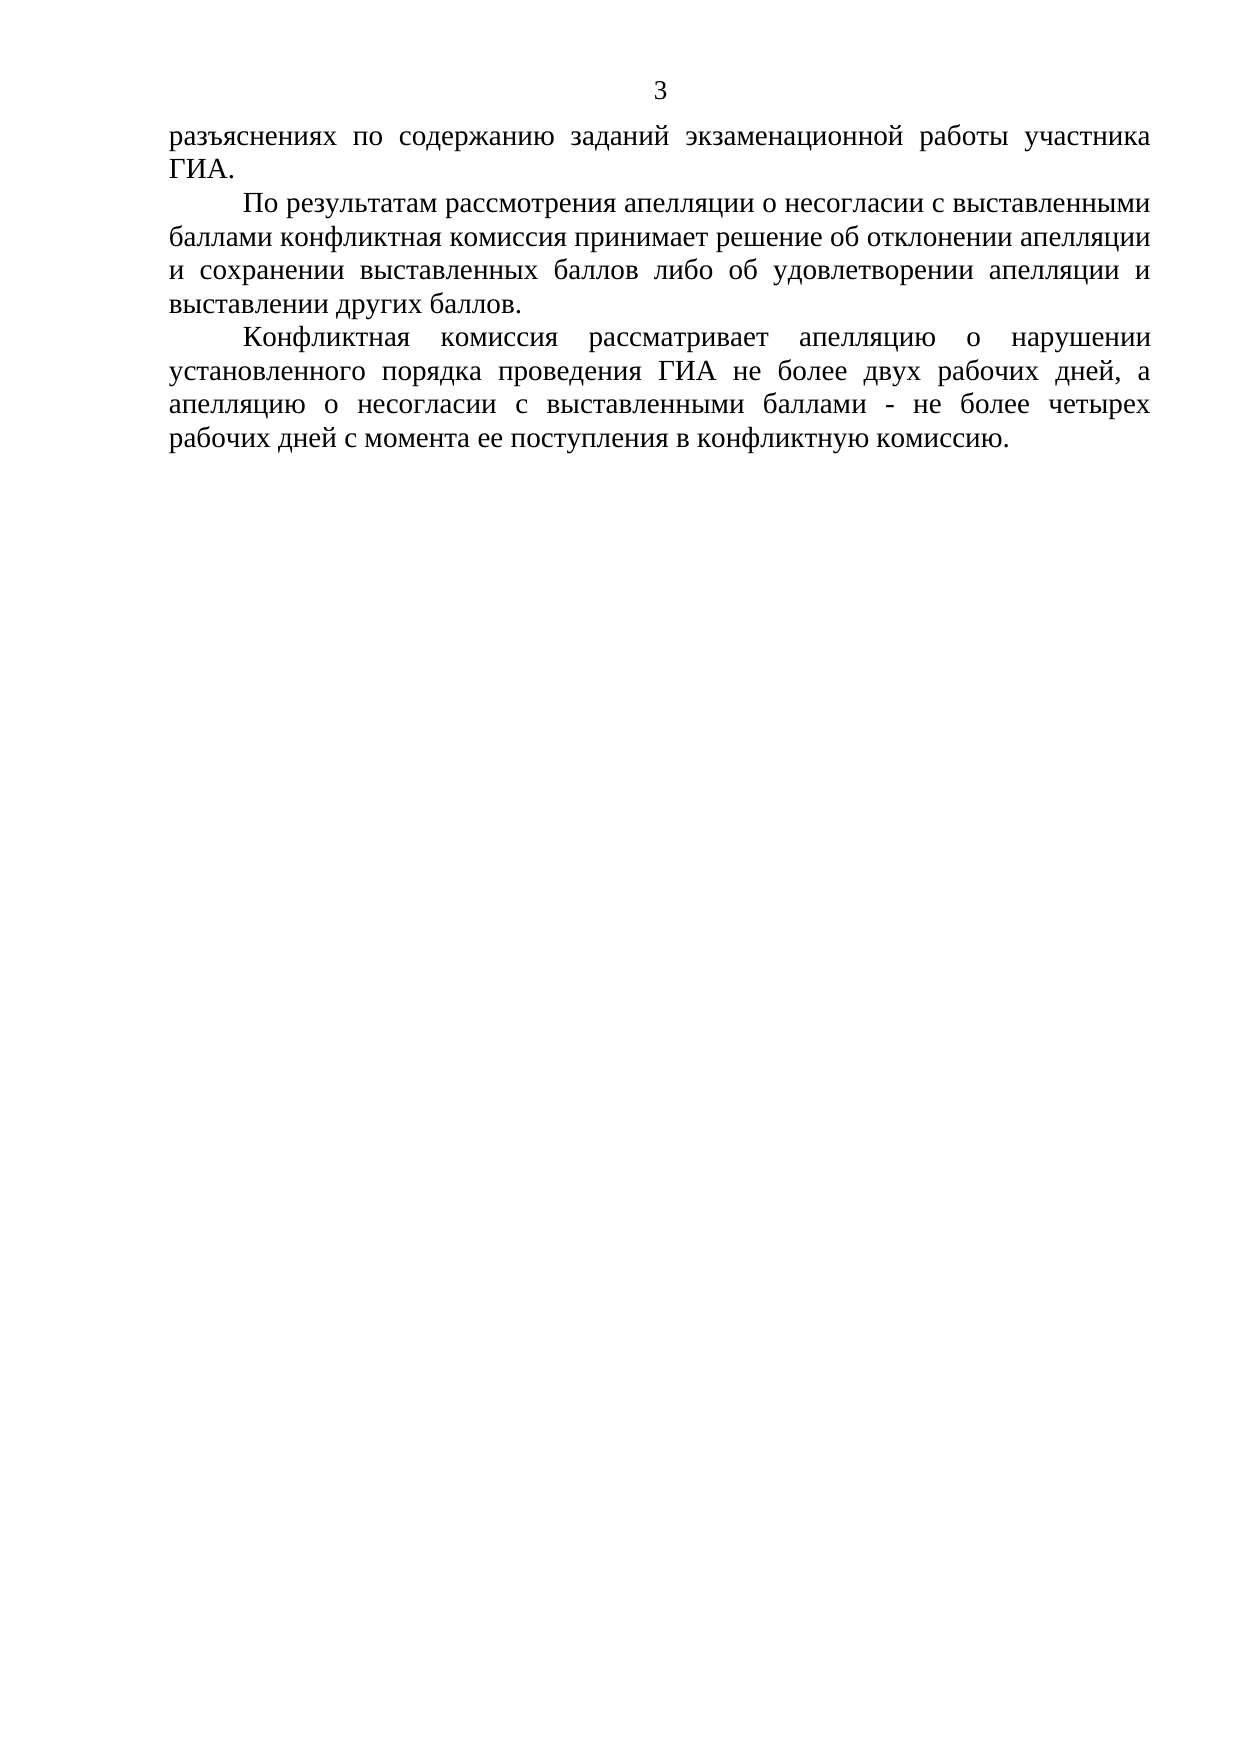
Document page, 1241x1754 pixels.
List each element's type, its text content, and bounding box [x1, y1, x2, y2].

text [169, 118, 1152, 185]
text По результатам рассмотрения апелляции о несогласии с выставленными баллами конфликтная комиссия принимает решение об отклонении апелляции и сохранении выставленных баллов либо об удовлетворении апелляции и выставлении других баллов. [169, 185, 1152, 319]
text Конфликтная комиссия рассматривает апелляцию о нарушении установленного порядка проведения ГИА не более двух рабочих дней, а апелляцию о несогласии с выставленными баллами - не более четырех рабочих дней с момента ее поступления в конфликтную комиссию. [169, 319, 1152, 453]
